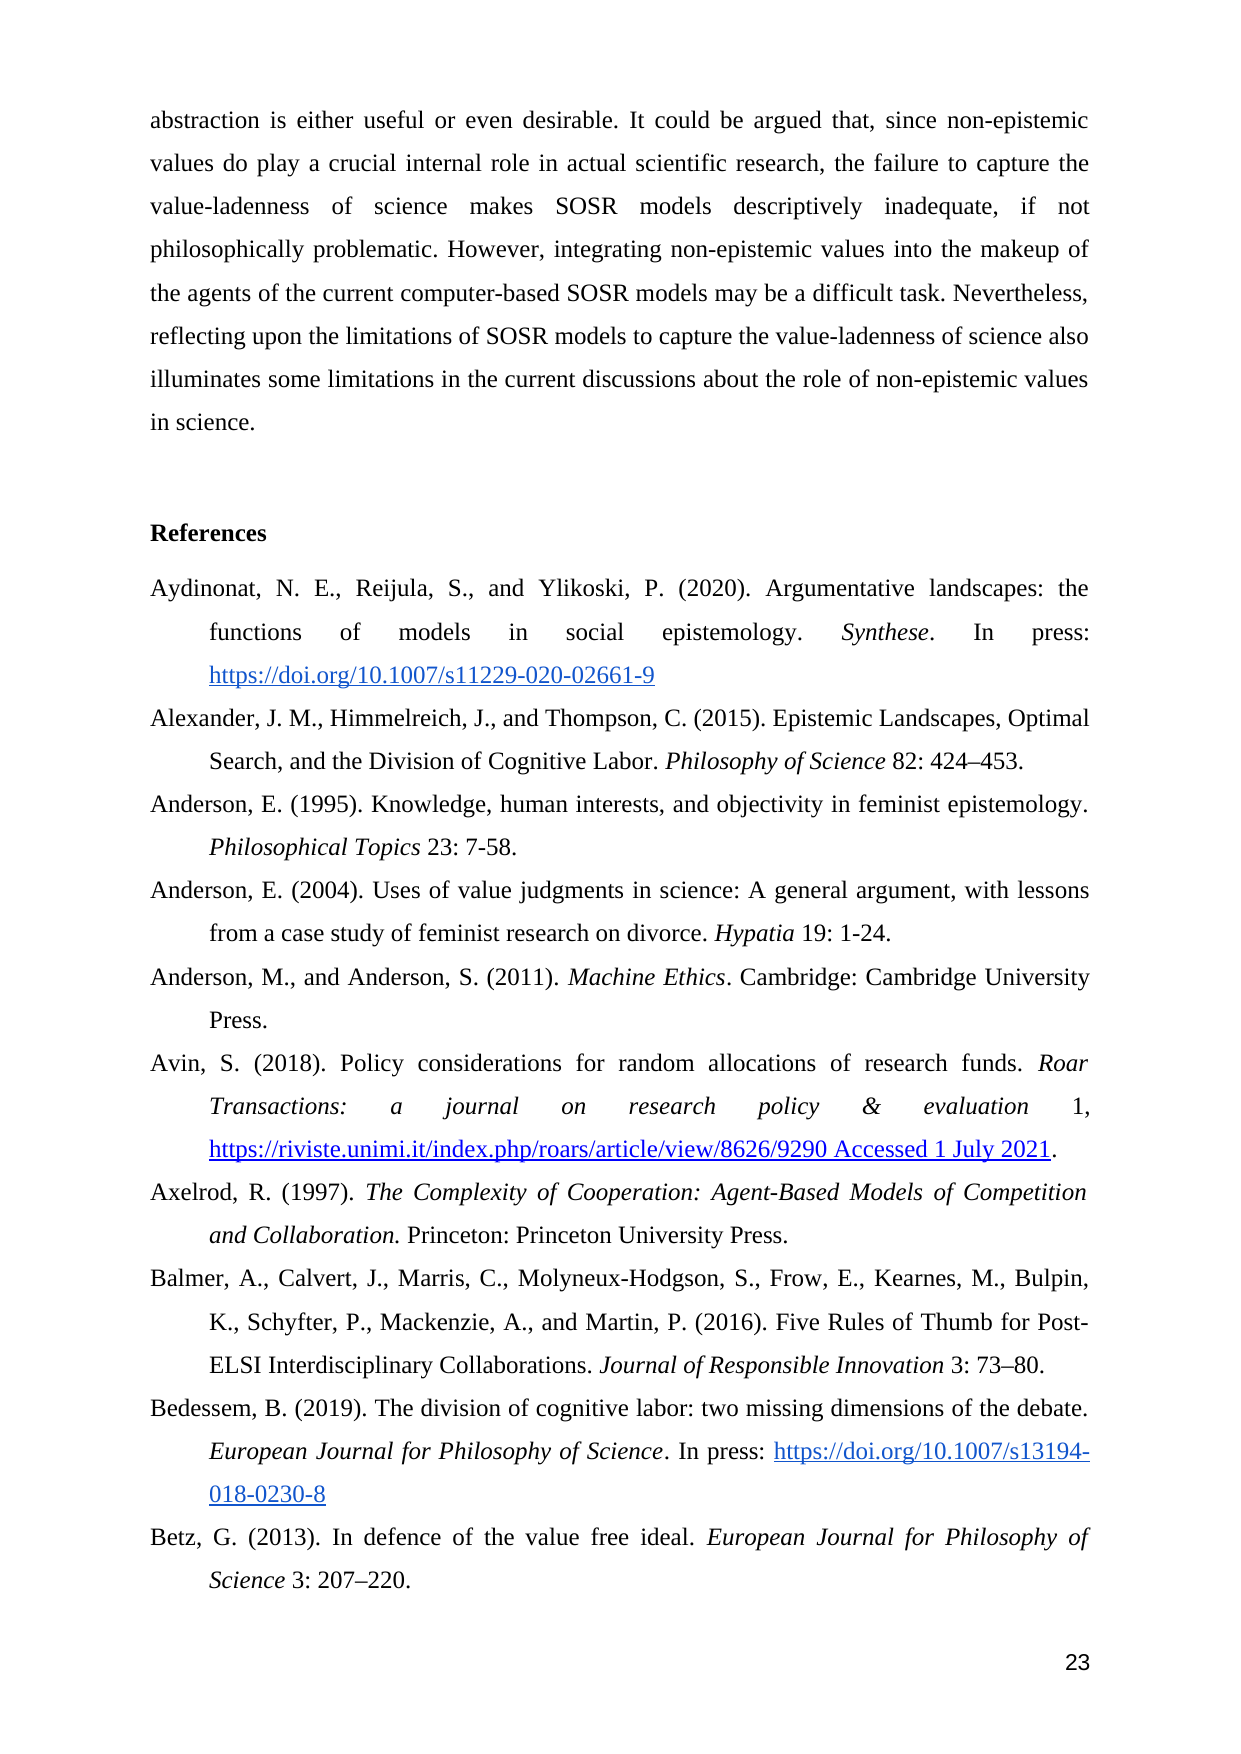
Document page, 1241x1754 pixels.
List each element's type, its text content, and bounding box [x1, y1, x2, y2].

text Anderson, M., and Anderson, S. (2011). Machine Ethics. Cambridge: Cambridge University Press. [150, 962, 1090, 1033]
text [150, 105, 1090, 436]
text Betz, G. (2013). In defence of the value free ideal. European Journal for Philosophy of Science 3: 207–220. [150, 1522, 1090, 1594]
subtitle References [150, 518, 1090, 547]
text Anderson, E. (2004). Uses of value judgments in science: A general argument, with lessons from a case study of feminist research on divorce. Hypatia 19: 1-24. [150, 875, 1090, 947]
text Aydinonat, N. E., Reijula, S., and Ylikoski, P. (2020). Argumentative landscapes: the functions of models in social epistemology. Synthese. In press: https://doi.org/10.1007/s11229-020-02661-9 [150, 573, 1090, 688]
text Avin, S. (2018). Policy considerations for random allocations of research funds. Roar Transactions: a journal on research policy & evaluation 1, https://riviste.unimi.it/index.php/roars/article/view/8626/9290 Accessed 1 July 2021. [150, 1048, 1090, 1163]
text Bedessem, B. (2019). The division of cognitive labor: two missing dimensions of the debate. European Journal for Philosophy of Science. In press: https://doi.org/10.1007/s13194-018-0230-8 [150, 1393, 1090, 1508]
text Alexander, J. M., Himmelreich, J., and Thompson, C. (2015). Epistemic Landscapes, Optimal Search, and the Division of Cognitive Labor. Philosophy of Science 82: 424–453. [150, 703, 1090, 775]
text Anderson, E. (1995). Knowledge, human interests, and objectivity in feminist epistemology. Philosophical Topics 23: 7-58. [150, 789, 1090, 861]
text Balmer, A., Calvert, J., Marris, C., Molyneux-Hodgson, S., Frow, E., Kearnes, M., Bulpin, K., Schyfter, P., Mackenzie, A., and Martin, P. (2016). Five Rules of Thumb for Post-ELSI Interdisciplinary Collaborations. Journal of Responsible Innovation 3: 73–80. [150, 1263, 1090, 1378]
text Axelrod, R. (1997). The Complexity of Cooperation: Agent-Based Models of Competition and Collaboration. Princeton: Princeton University Press. [150, 1177, 1090, 1249]
